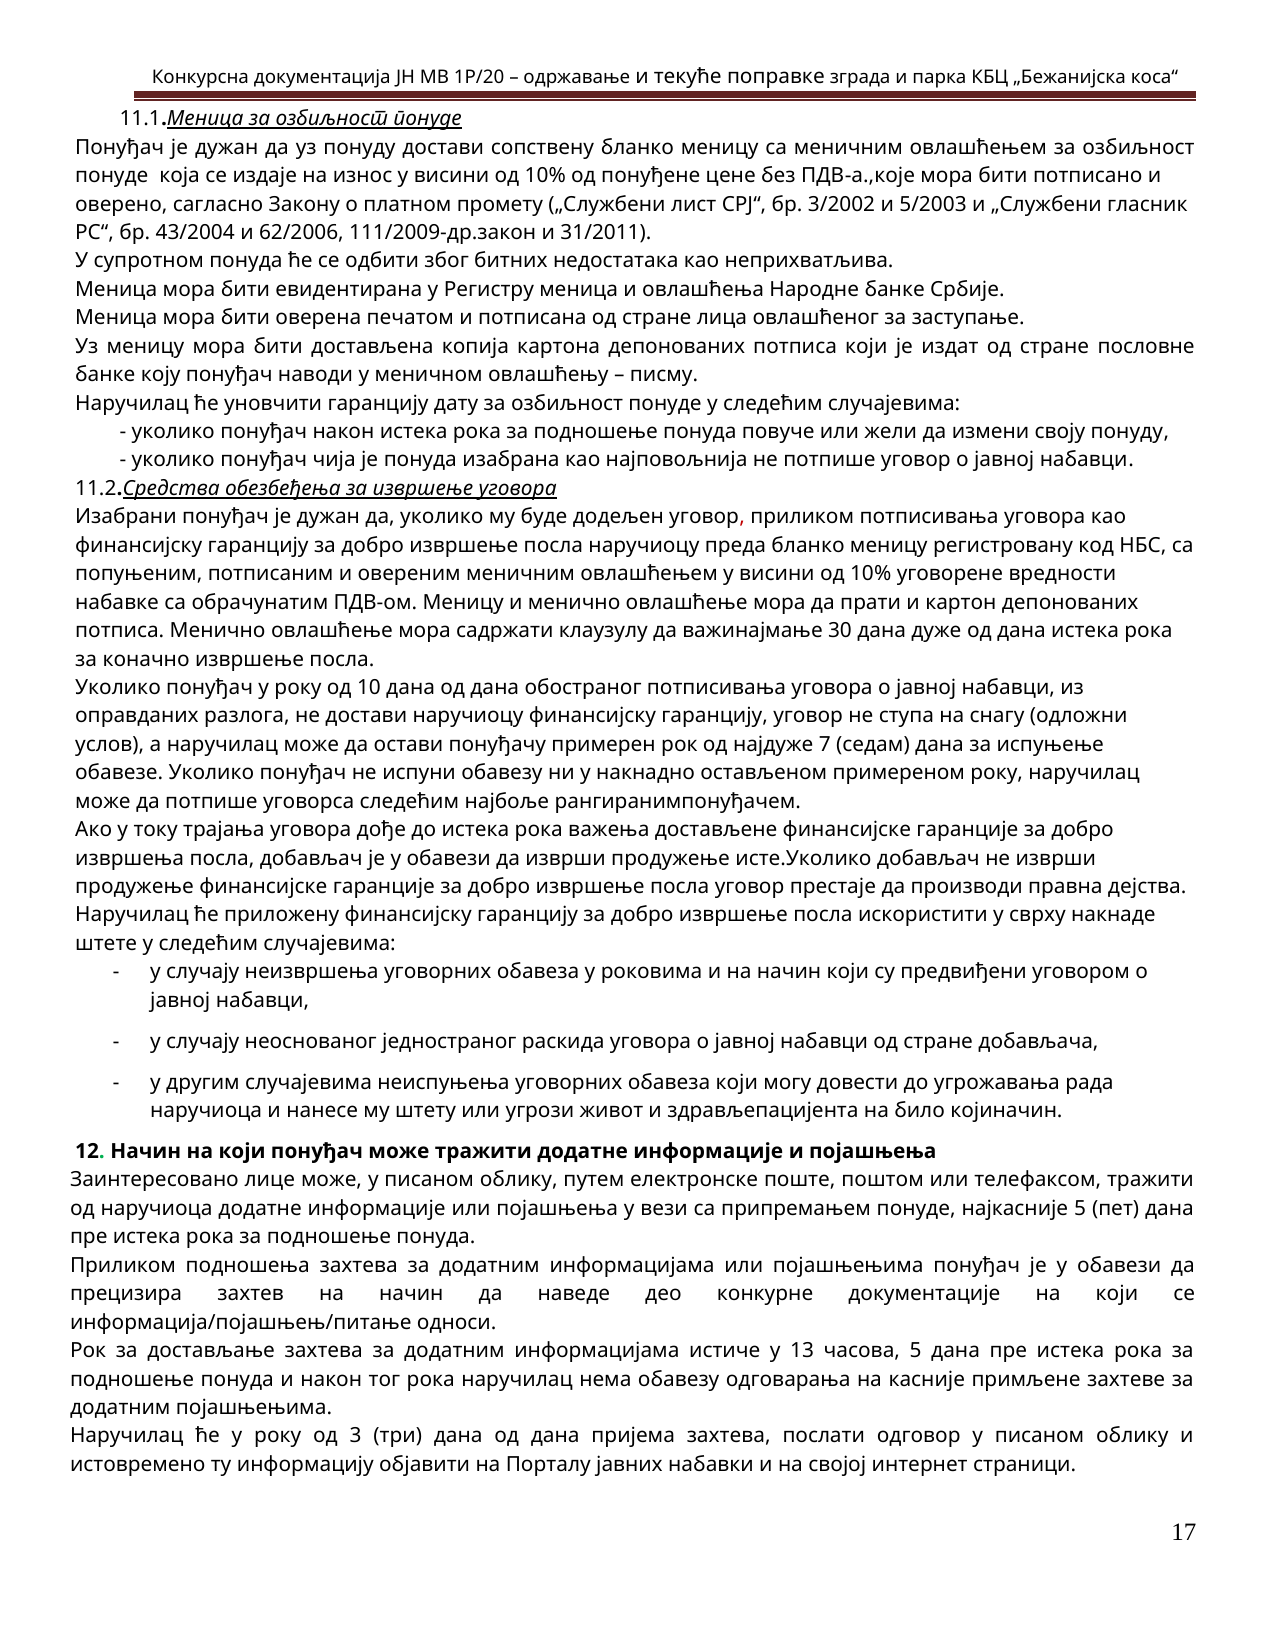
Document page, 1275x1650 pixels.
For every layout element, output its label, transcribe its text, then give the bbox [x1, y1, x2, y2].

text У супротном понуда ће се одбити због битних недостатака као неприхватљива. [75, 246, 1196, 274]
list 11.1.Меница за озбиљност понуде [75, 103, 1196, 132]
list у другим случајевима неиспуњења уговорних обавеза који могу довести до угрожавања рада наручиоца и нанесе му штету или угрози живот и здрављепацијента на било којиначин. [112, 1067, 1196, 1124]
list у случају неоснованог једностраног раскида уговора о јавној набавци од стране добављача, [112, 1026, 1196, 1054]
text Рок за достављање захтева за додатним информацијама истиче у 13 часова, 5 дана пре истека рока за подношење понуда и након тог рока наручилац нема обавезу одговарања на касније примљене захтеве за додатним појашњењима. [70, 1335, 1196, 1421]
list у случају неизвршења уговорних обавеза у роковима и на начин који су предвиђени уговором о јавној набавци, [112, 956, 1196, 1013]
text Заинтересовано лице може, у писаном облику, путем електронске поште, поштом или телефаксом, тражити од наручиоца додатне информације или појашњења у вези са припремањем понуде, најкасније 5 (пет) дана пре истека рока за подношење понуда. [70, 1164, 1196, 1250]
text 11.2.Средства обезбеђења за извршење уговора [75, 473, 1196, 501]
text оверено, сагласно Закону о платном промету („Службени лист СРЈ“, бр. 3/2002 и 5/2003 и „Службени гласник РС“, бр. 43/2004 и 62/2006, 111/2009-др.закон и 31/2011). [75, 189, 1196, 246]
text Ако у току трајања уговора дође до истека рока важења достављене финансијске гаранције за добро извршења посла, добављач је у обавези да изврши продужење исте.Уколико добављач не изврши продужење финансијске гаранције за добро извршење посла уговор престаје да производи правна дејства. [75, 814, 1196, 899]
text Уз меницу мора бити достављена копија картона депонованих потписа који је издат од стране пословне банке коју понуђач наводи у меничном овлашћењу – писму. [75, 331, 1196, 388]
text - уколико понуђач чија је понуда изабрана као најповољнија не потпише уговор о јавној набавци. [75, 444, 1196, 473]
text Наручилац ће приложену финансијску гаранцију за добро извршење посла искористити у сврху накнаде штете у следећим случајевима: [75, 899, 1196, 956]
text Наручилац ће у року од 3 (три) дана од дана пријема захтева, послати одговор у писаном облику и истовремено ту информацију објавити на Порталу јавних набавки и на својој интернет страници. [70, 1421, 1196, 1477]
text Меница мора бити оверена печатом и потписана од стране лица овлашћеног за заступање. [75, 302, 1196, 331]
text Изабрани понуђач је дужан да, уколико му буде додељен уговор, приликом потписивања уговора као финансијску гаранцију за добро извршење посла наручиоцу преда бланко меницу регистровану код НБС, са попуњеним, потписаним и овереним меничним овлашћењем у висини од 10% уговорене вредности набавке са обрачунатим ПДВ-ом. Меницу и менично овлашћење мора да прати и картон депонованих потписа. Менично овлашћење мора садржати клаузулу да важинајмање 30 дана дуже од дана истека рока за коначно извршење посла. [75, 501, 1196, 672]
text Понуђач је дужан да уз понуду достави сопствену бланко меницу са меничним овлашћењем за озбиљност понуде која се издаје на износ у висини од 10% од понуђене цене без ПДВ-а.,које мора бити потписано и [75, 132, 1196, 189]
text 12. Начин на који понуђач може тражити додатне информације и појашњења [75, 1136, 1196, 1164]
text Наручилац ће уновчити гаранцију дату за озбиљност понуде у следећим случајевима: [75, 388, 1196, 416]
text - уколико понуђач након истека рока за подношење понуда повуче или жели да измени своју понуду, [75, 416, 1196, 444]
text Уколико понуђач у року од 10 дана од дана обостраног потписивања уговора о јавној набавци, из оправданих разлога, не достави наручиоцу финансијску гаранцију, уговор не ступа на снагу (одложни услов), а наручилац може да остави понуђачу примерен рок од најдуже 7 (седам) дана за испуњење обавезе. Уколико понуђач не испуни обавезу ни у накнадно остављеном примереном року, наручилац може да потпише уговорса следећим најбоље рангиранимпонуђачем. [75, 672, 1196, 814]
text Приликом подношења захтева за додатним информацијама или појашњењима понуђач је у обавези да прецизира захтев на начин да наведе део конкурне документације на који се информација/појашњењ/питање односи. [70, 1250, 1196, 1335]
text Меница мора бити евидентирана у Регистру меница и овлашћења Народне банке Србије. [75, 274, 1196, 302]
